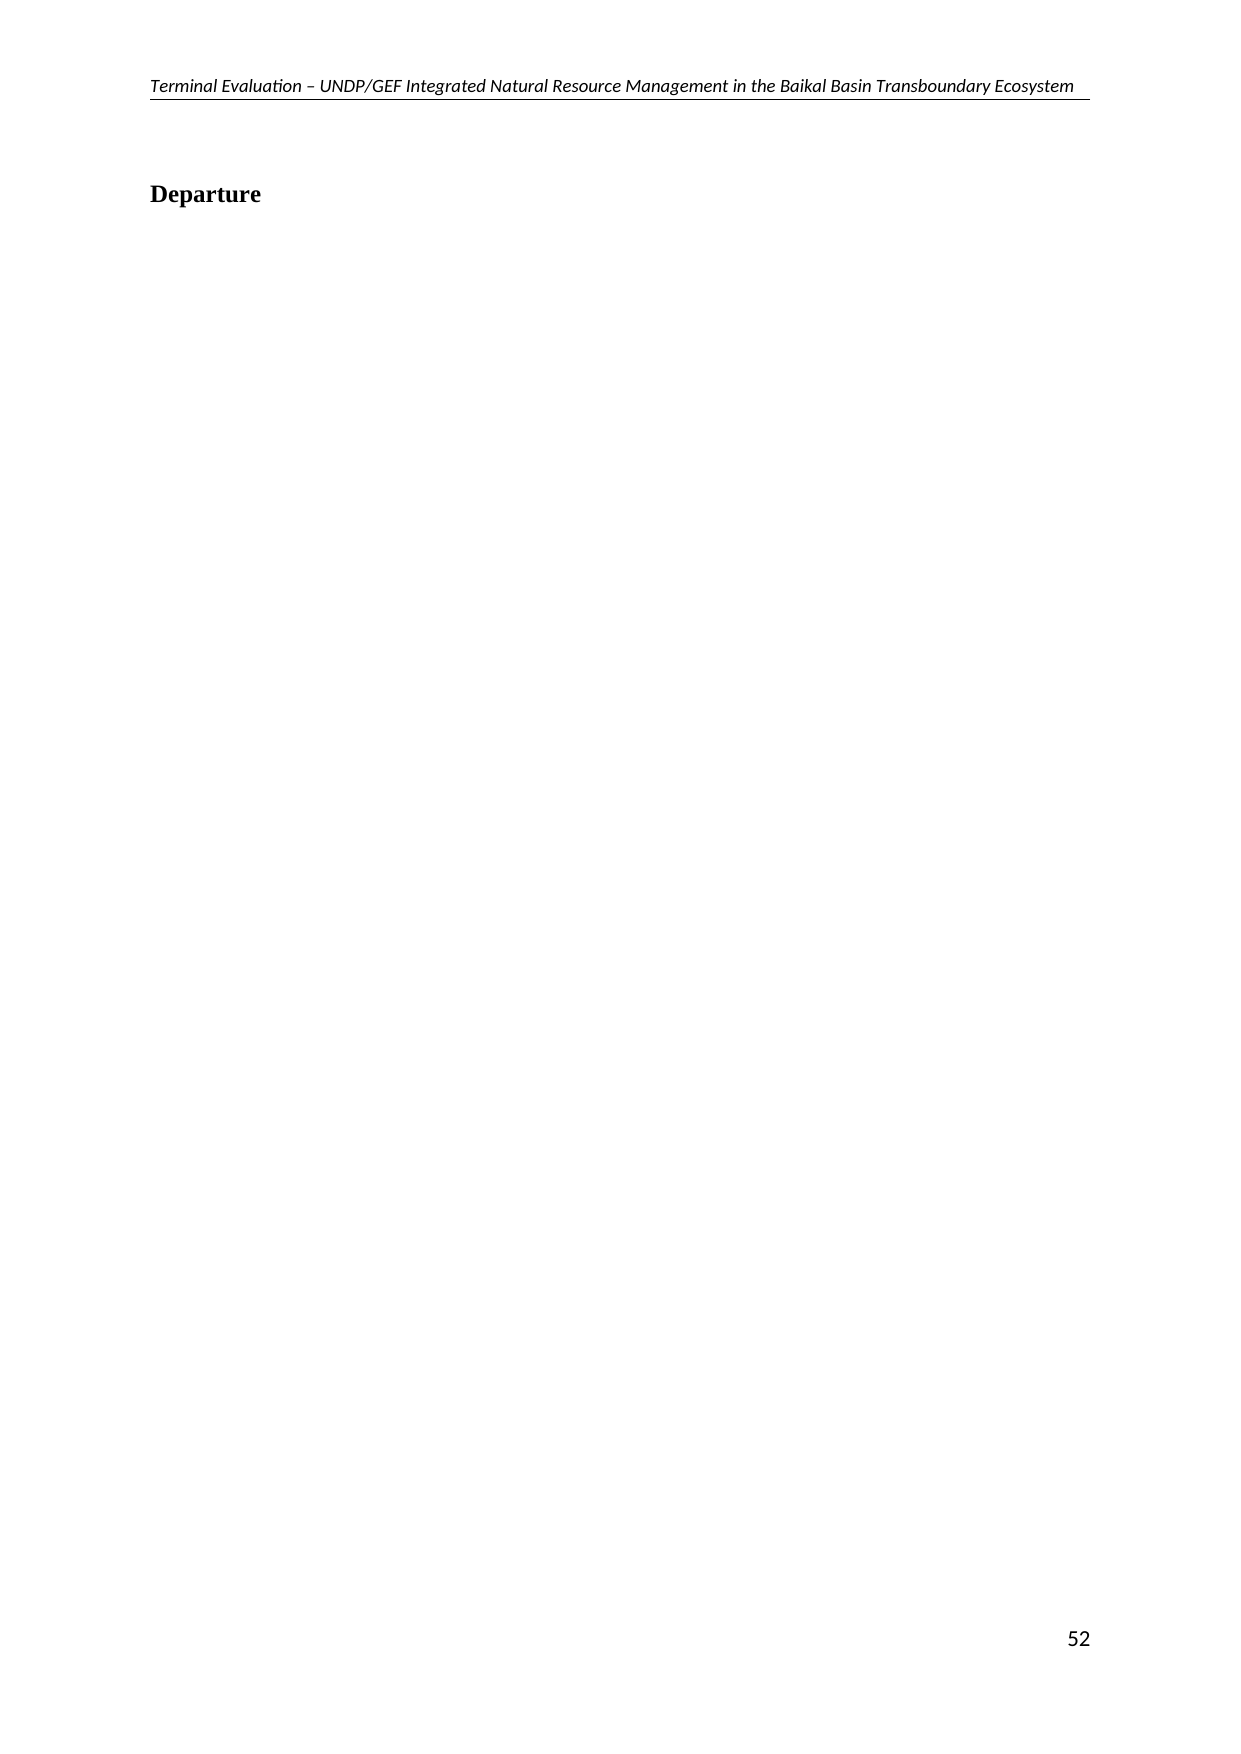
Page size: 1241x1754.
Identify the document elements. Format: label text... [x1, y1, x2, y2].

text Departure [150, 179, 1090, 207]
